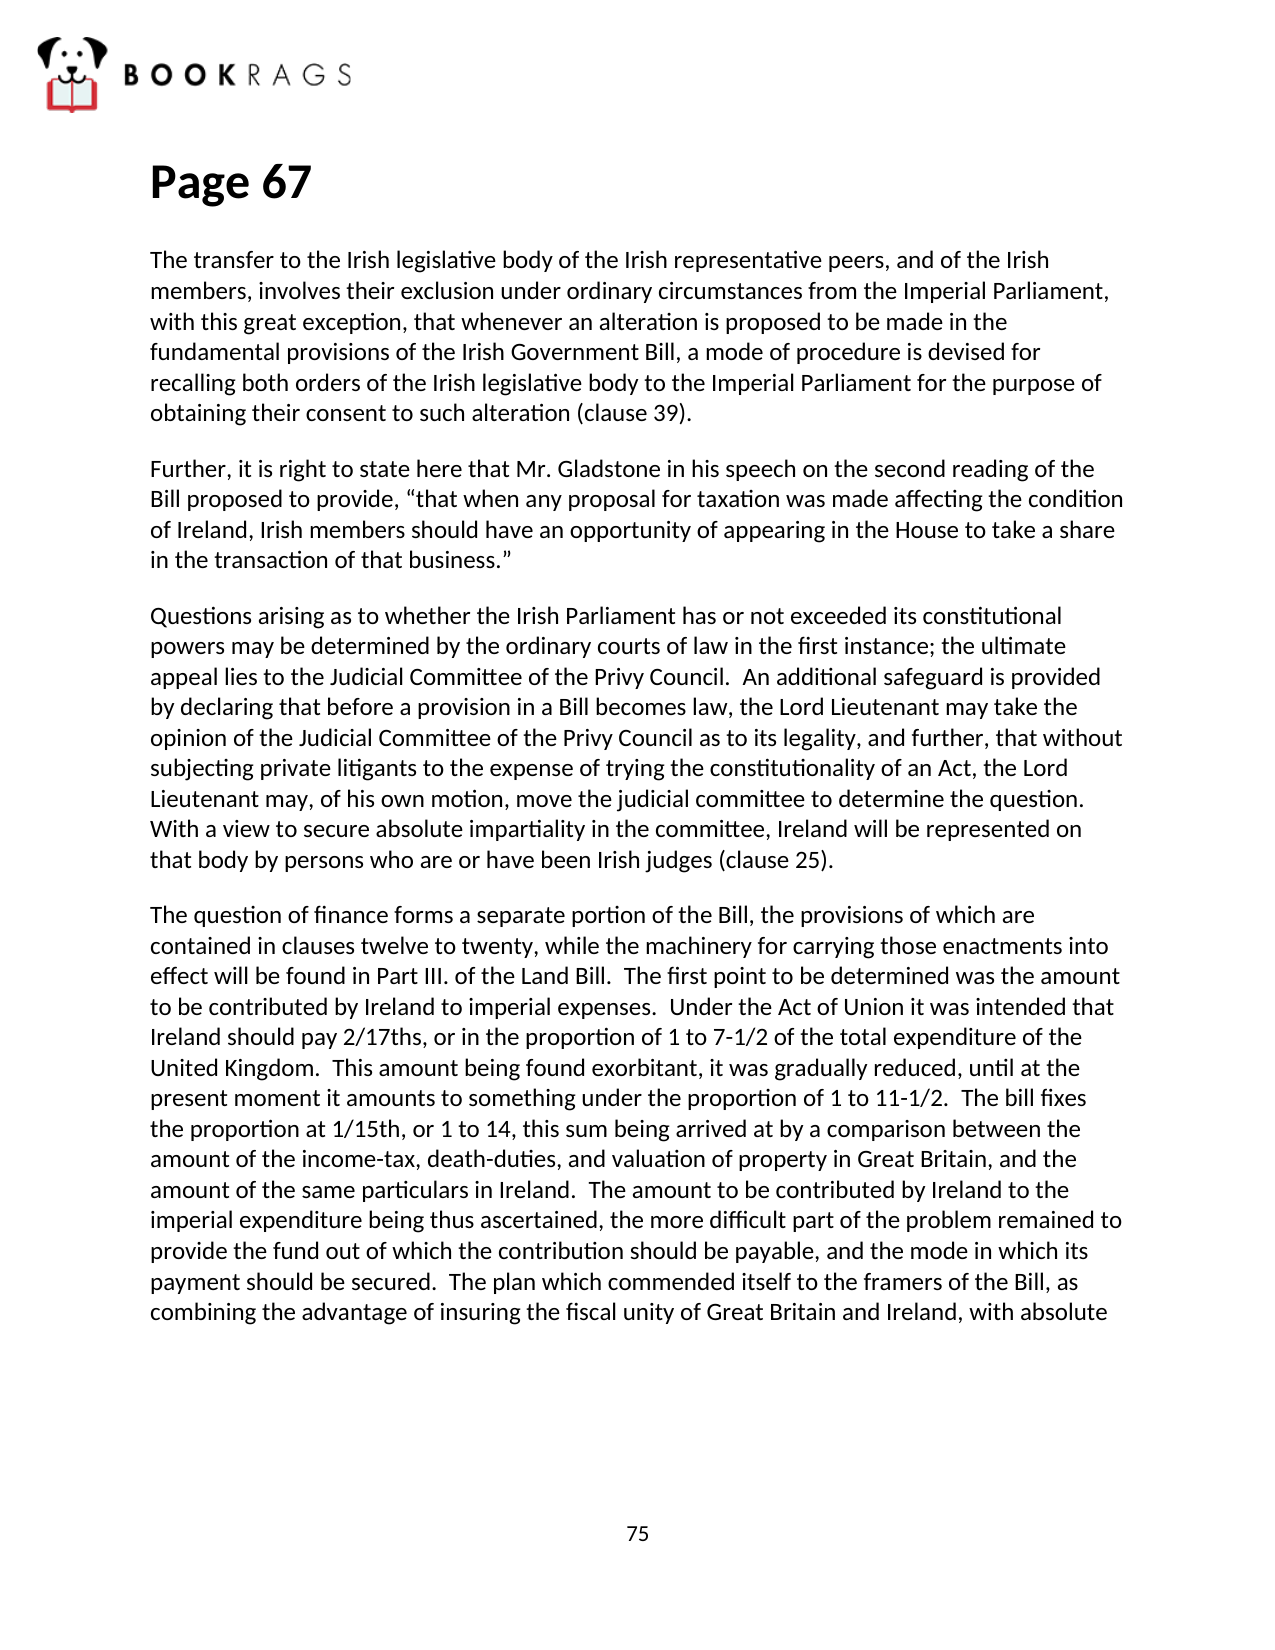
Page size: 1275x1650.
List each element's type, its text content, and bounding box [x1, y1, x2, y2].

text Page 67 [150, 150, 1125, 211]
text The question of finance forms a separate portion of the Bill, the provisions of which are contained in clauses twelve to twenty, while the machinery for carrying those enactments into effect will be found in Part III. of the Land Bill. The first point to be determined was the amount to be contributed by Ireland to imperial expenses. Under the Act of Union it was intended that Ireland should pay 2/17ths, or in the proportion of 1 to 7-1/2 of the total expenditure of the United Kingdom. This amount being found exorbitant, it was gradually reduced, until at the present moment it amounts to something under the proportion of 1 to 11-1/2. The bill fixes the proportion at 1/15th, or 1 to 14, this sum being arrived at by a comparison between the amount of the income-tax, death-duties, and valuation of property in Great Britain, and the amount of the same particulars in Ireland. The amount to be contributed by Ireland to the imperial expenditure being thus ascertained, the more difficult part of the problem remained to provide the fund out of which the contribution should be payable, and the mode in which its payment should be secured. The plan which commended itself to the framers of the Bill, as combining the advantage of insuring the fiscal unity of Great Britain and Ireland, with absolute [150, 899, 1125, 1327]
text Questions arising as to whether the Irish Parliament has or not exceeded its constitutional powers may be determined by the ordinary courts of law in the first instance; the ultimate appeal lies to the Judicial Committee of the Privy Council. An additional safeguard is provided by declaring that before a provision in a Bill becomes law, the Lord Lieutenant may take the opinion of the Judicial Committee of the Privy Council as to its legality, and further, that without subjecting private litigants to the expense of trying the constitutionality of an Act, the Lord Lieutenant may, of his own motion, move the judicial committee to determine the question. With a view to secure absolute impartiality in the committee, Ireland will be represented on that body by persons who are or have been Irish judges (clause 25). [150, 600, 1125, 874]
text The transfer to the Irish legislative body of the Irish representative peers, and of the Irish members, involves their exclusion under ordinary circumstances from the Imperial Parliament, with this great exception, that whenever an alteration is proposed to be made in the fundamental provisions of the Irish Government Bill, a mode of procedure is devised for recalling both orders of the Irish legislative body to the Imperial Parliament for the purpose of obtaining their consent to such alteration (clause 39). [150, 244, 1125, 428]
text Further, it is right to state here that Mr. Gladstone in his speech on the second reading of the Bill proposed to provide, “that when any proposal for taxation was made affecting the condition of Ireland, Irish members should have an opportunity of appearing in the House to take a share in the transaction of that business.” [150, 453, 1125, 575]
picture [37, 37, 351, 113]
